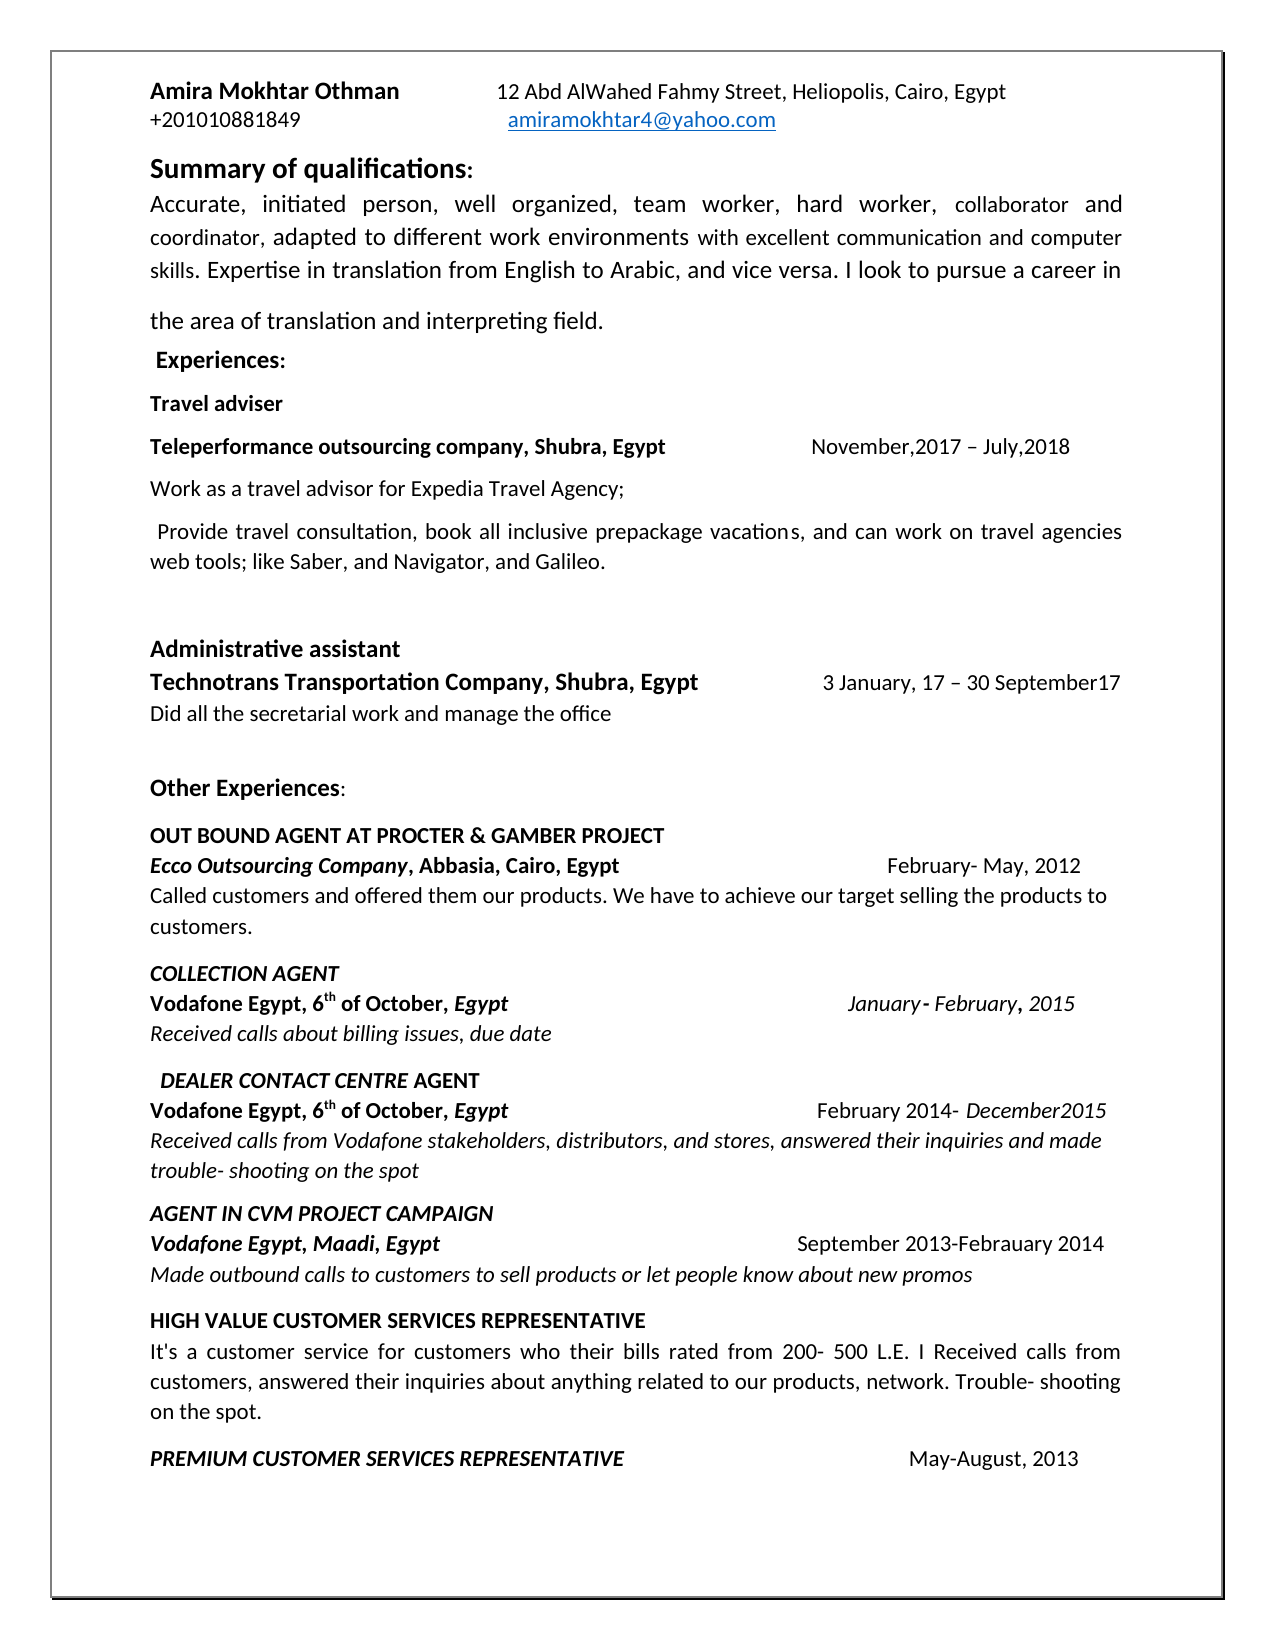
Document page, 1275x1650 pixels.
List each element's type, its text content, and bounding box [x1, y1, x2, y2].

text Vodafone Egypt, Maadi, Egypt September 2013-Febrauary 2014 [150, 1229, 1123, 1258]
text PREMIUM CUSTOMER SERVICES REPRESENTATIVE May-August, 2013 [150, 1444, 1123, 1472]
text Received calls from Vodafone stakeholders, distributors, and stores, answered their inquiries and made trouble- shooting on the spot [150, 1126, 1123, 1185]
text Other Experiences: [150, 772, 1123, 802]
text Vodafone Egypt, 6th of October, Egypt February 2014- December2015 [150, 1096, 1123, 1124]
text Experiences: [150, 344, 1123, 374]
text It's a customer service for customers who their bills rated from 200- 500 L.E. I Received calls from customers, answered their inquiries about anything related to our products, network. Trouble- shooting on the spot. [150, 1337, 1123, 1425]
text AGENT IN CVM PROJECT CAMPAIGN [150, 1199, 1123, 1227]
text OUT BOUND AGENT AT PROCTER & GAMBER PROJECT [150, 821, 1123, 849]
text HIGH VALUE CUSTOMER SERVICES REPRESENTATIVE [150, 1307, 1123, 1335]
text Provide travel consultation, book all inclusive prepackage vacations, and can work on travel agencies web tools; like Saber, and Navigator, and Galileo. [150, 517, 1123, 576]
text Summary of qualifications: [150, 150, 1123, 186]
text Vodafone Egypt, 6th of October, Egypt January- February, 2015 [150, 989, 1123, 1017]
text Technotrans Transportation Company, Shubra, Egypt 3 January, 17 – 30 September17 [150, 666, 1123, 696]
text Accurate, initiated person, well organized, team worker, hard worker, collaborator and coordinator, adapted to different work environments with excellent communication and computer skills. Expertise in translation from English to Arabic, and vice versa. I look to pursue a career in the area of translation and interpreting field. [150, 188, 1123, 340]
text Made outbound calls to customers to sell products or let people know about new promos [150, 1260, 1123, 1288]
text Administrative assistant [150, 633, 1123, 663]
text Travel adviser [150, 389, 1123, 417]
text COLLECTION AGENT [150, 959, 1123, 987]
text Ecco Outsourcing Company, Abbasia, Cairo, Egypt February- May, 2012 [150, 851, 1123, 879]
text Called customers and offered them our products. We have to achieve our target selling the products to customers. [150, 882, 1123, 940]
text Received calls about billing issues, due date [150, 1019, 1123, 1047]
text DEALER CONTACT CENTRE AGENT [150, 1066, 1123, 1094]
text Teleperformance outsourcing company, Shubra, Egypt November,2017 – July,2018 [150, 432, 1123, 460]
text Work as a travel advisor for Expedia Travel Agency; [150, 474, 1123, 503]
text Did all the secretarial work and manage the office [150, 699, 1123, 727]
